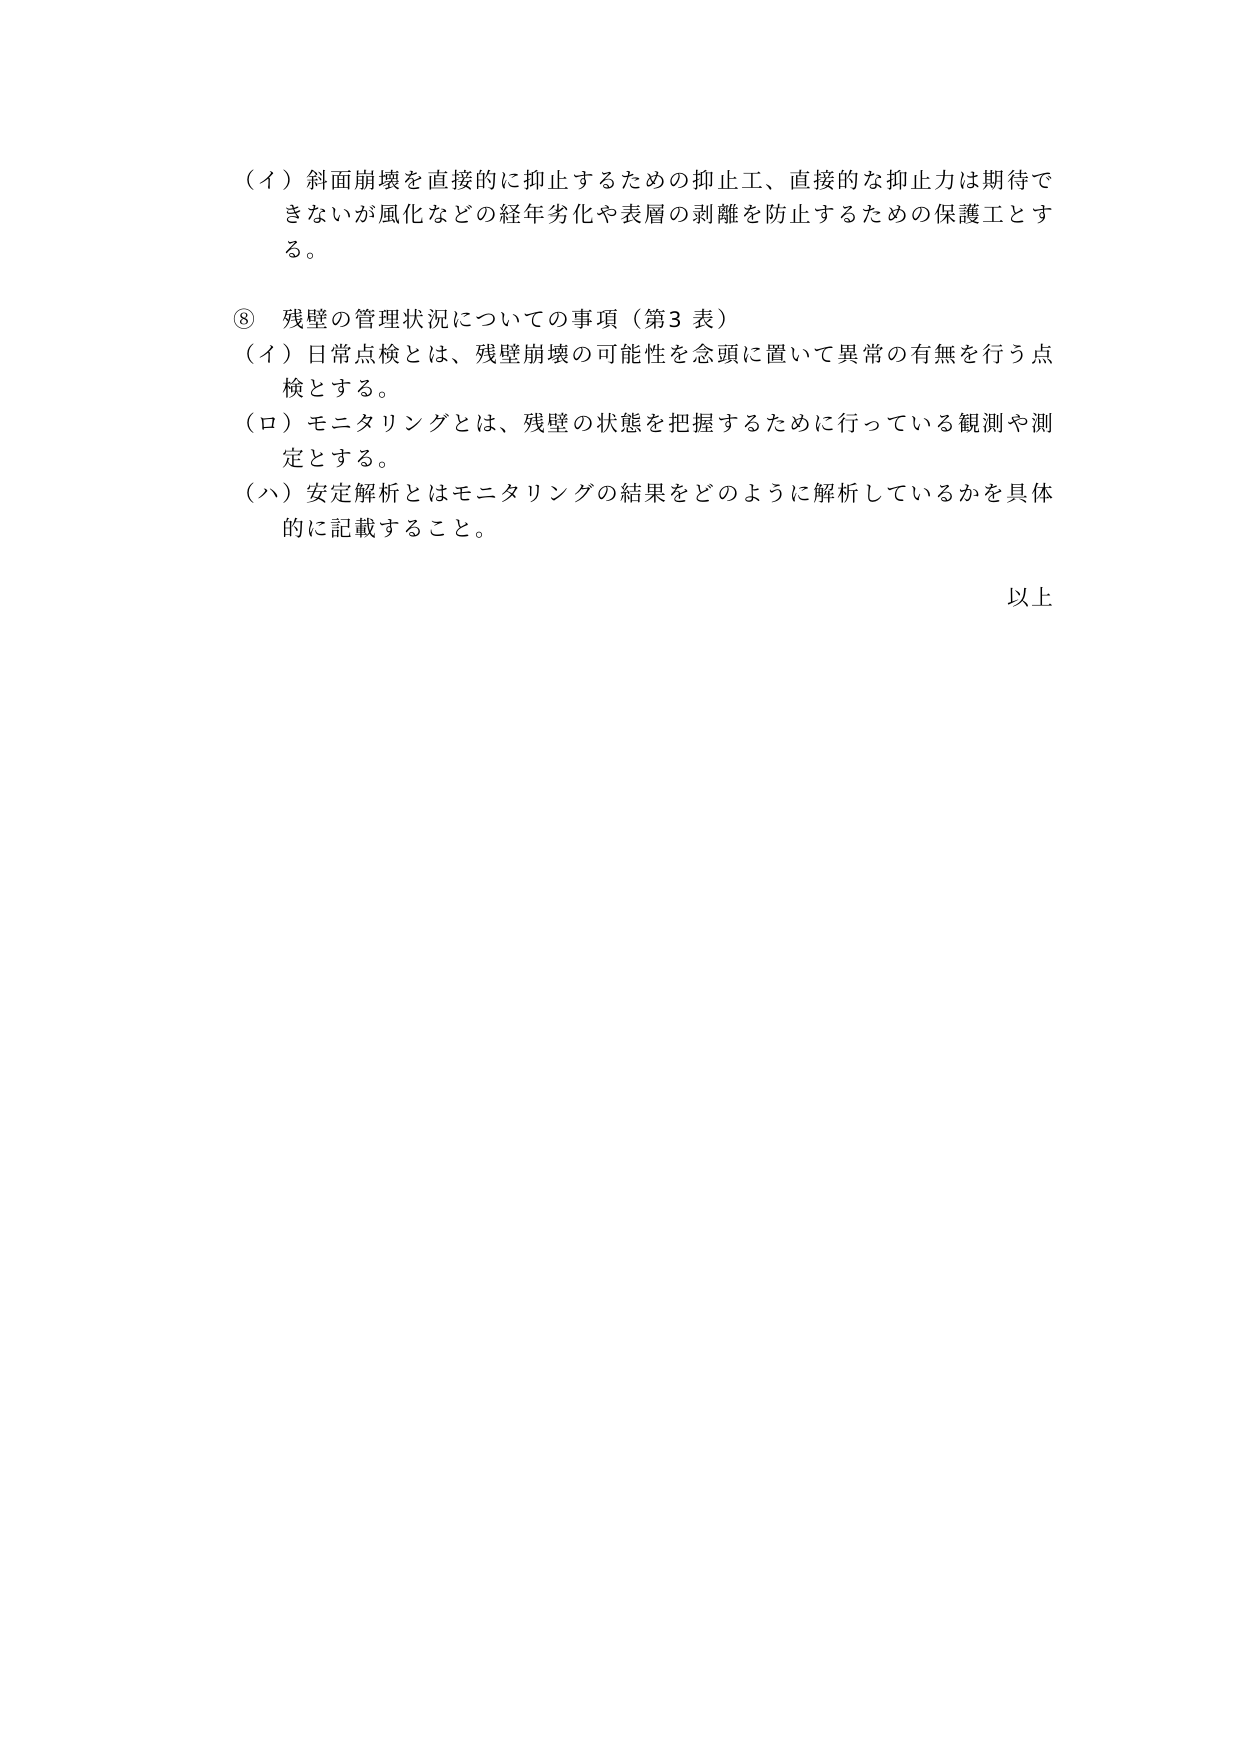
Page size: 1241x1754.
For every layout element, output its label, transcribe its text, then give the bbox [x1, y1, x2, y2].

text （ハ）安定解析とはモニタリングの結果をどのように解析しているかを具体的に記載すること。 [227, 474, 1055, 544]
text （イ）日常点検とは、残壁崩壊の可能性を念頭に置いて異常の有無を行う点検とする。 [185, 335, 1055, 405]
text （ロ）モニタリングとは、残壁の状態を把握するために行っている観測や測定とする。 [185, 405, 1055, 474]
text （イ）斜面崩壊を直接的に抑止するための抑止工、直接的な抑止力は期待できないが風化などの経年劣化や表層の剥離を防止するための保護工とする。 [185, 161, 1055, 266]
text ⑧ 残壁の管理状況についての事項（第3表） [185, 300, 1055, 335]
text 以上 [185, 579, 1055, 613]
